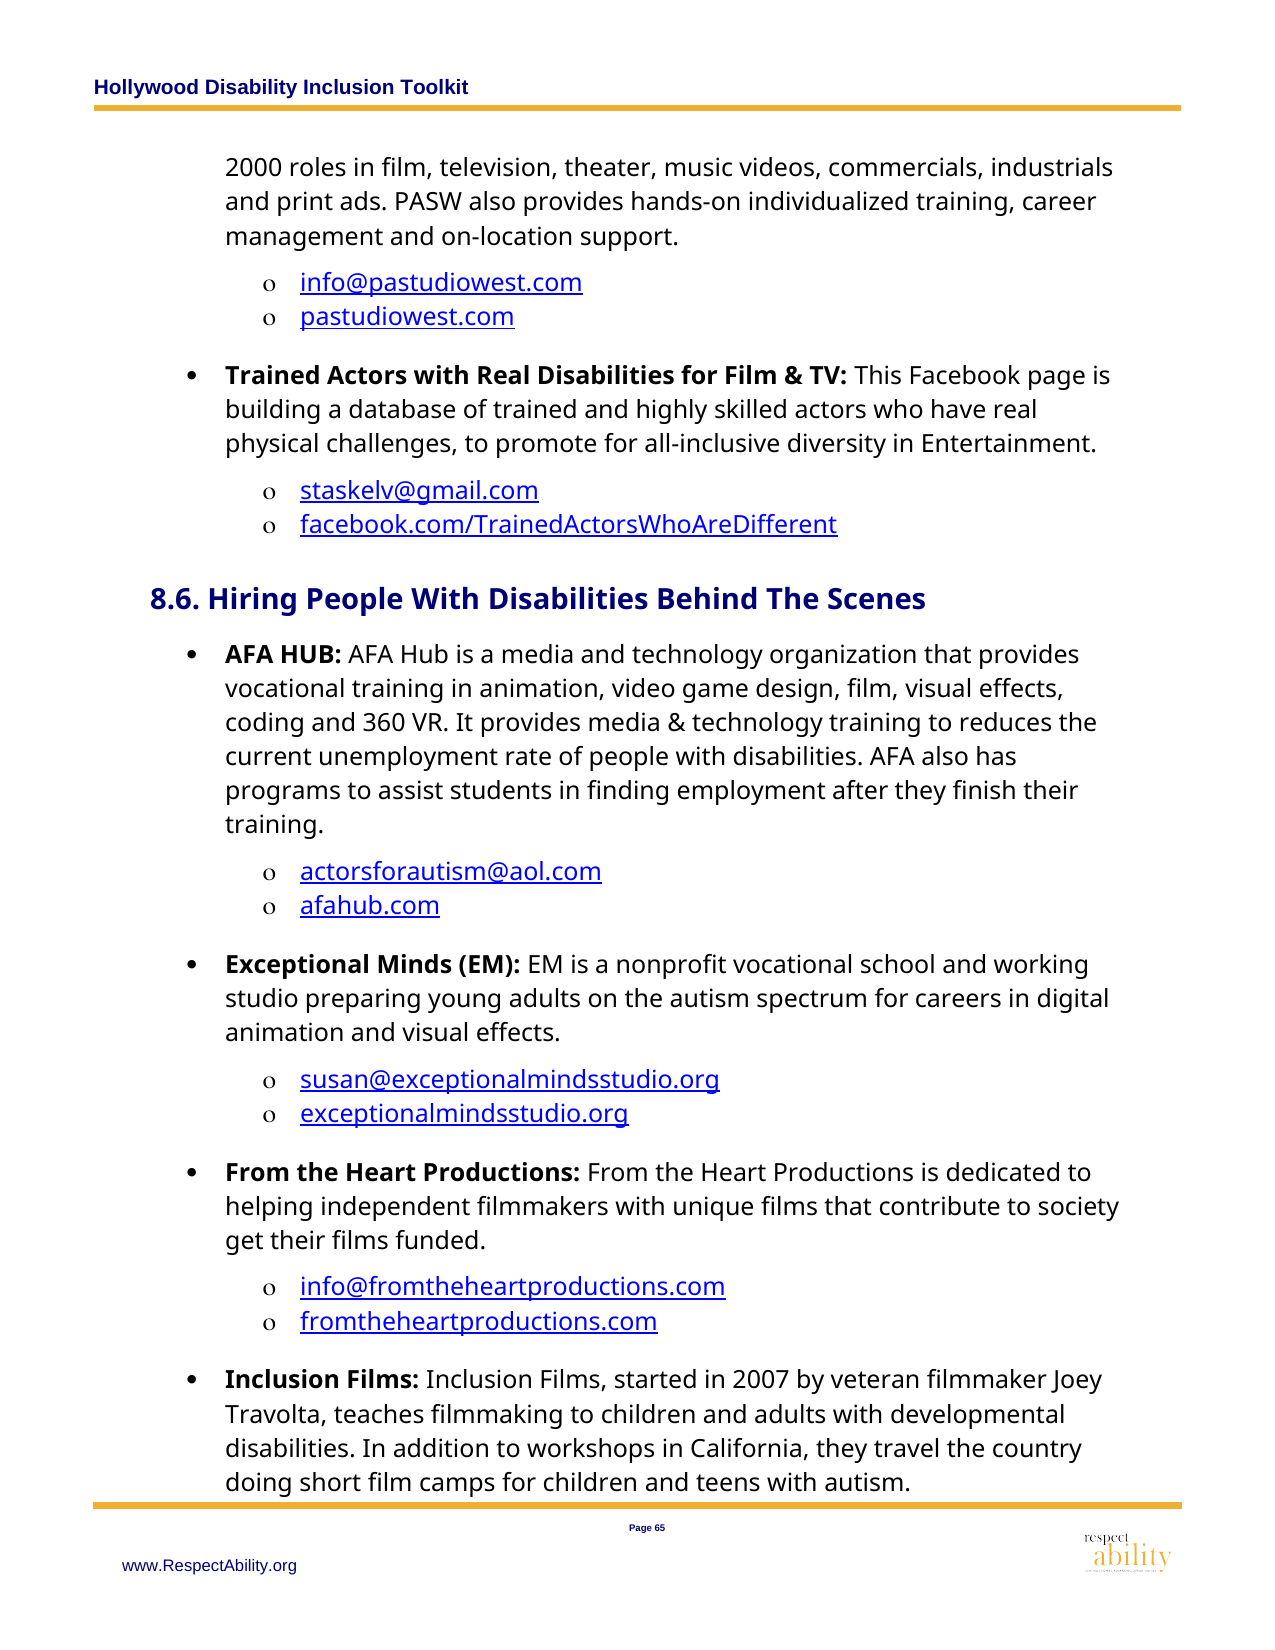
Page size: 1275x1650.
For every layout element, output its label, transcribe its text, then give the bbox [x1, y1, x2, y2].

list actorsforautism@aol.com [262, 853, 1125, 887]
list susan@exceptionalmindsstudio.org [262, 1061, 1125, 1095]
list From the Heart Productions: From the Heart Productions is dedicated to helping independent filmmakers with unique films that contribute to society get their films funded. [187, 1154, 1125, 1257]
list Inclusion Films: Inclusion Films, started in 2007 by veteran filmmaker Joey Travolta, teaches filmmaking to children and adults with developmental disabilities. In addition to workshops in California, they travel the country doing short film camps for children and teens with autism. [187, 1362, 1125, 1498]
list info@pastudiowest.com [262, 265, 1125, 299]
subtitle Hiring People With Disabilities Behind The Scenes [150, 578, 1125, 618]
list exceptionalmindsstudio.org [262, 1095, 1125, 1129]
list afahub.com [262, 887, 1125, 922]
list facebook.com/TrainedActorsWhoAreDifferent [262, 507, 1125, 541]
picture [1084, 1533, 1172, 1572]
list AFA HUB: AFA Hub is a media and technology organization that provides vocational training in animation, video game design, film, visual effects, coding and 360 VR. It provides media & technology training to reduces the current unemployment rate of people with disabilities. AFA also has programs to assist students in finding employment after they finish their training. [187, 637, 1125, 841]
list pastudiowest.com [262, 299, 1125, 333]
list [187, 150, 1125, 252]
list info@fromtheheartproductions.com [262, 1269, 1125, 1303]
list Trained Actors with Real Disabilities for Film & TV: This Facebook page is building a database of trained and highly skilled actors who have real physical challenges, to promote for all-inclusive diversity in Entertainment. [187, 358, 1125, 460]
list staskelv@gmail.com [262, 472, 1125, 507]
list fromtheheartproductions.com [262, 1303, 1125, 1337]
list Exceptional Minds (EM): EM is a nonprofit vocational school and working studio preparing young adults on the autism spectrum for careers in digital animation and visual effects. [187, 947, 1125, 1049]
